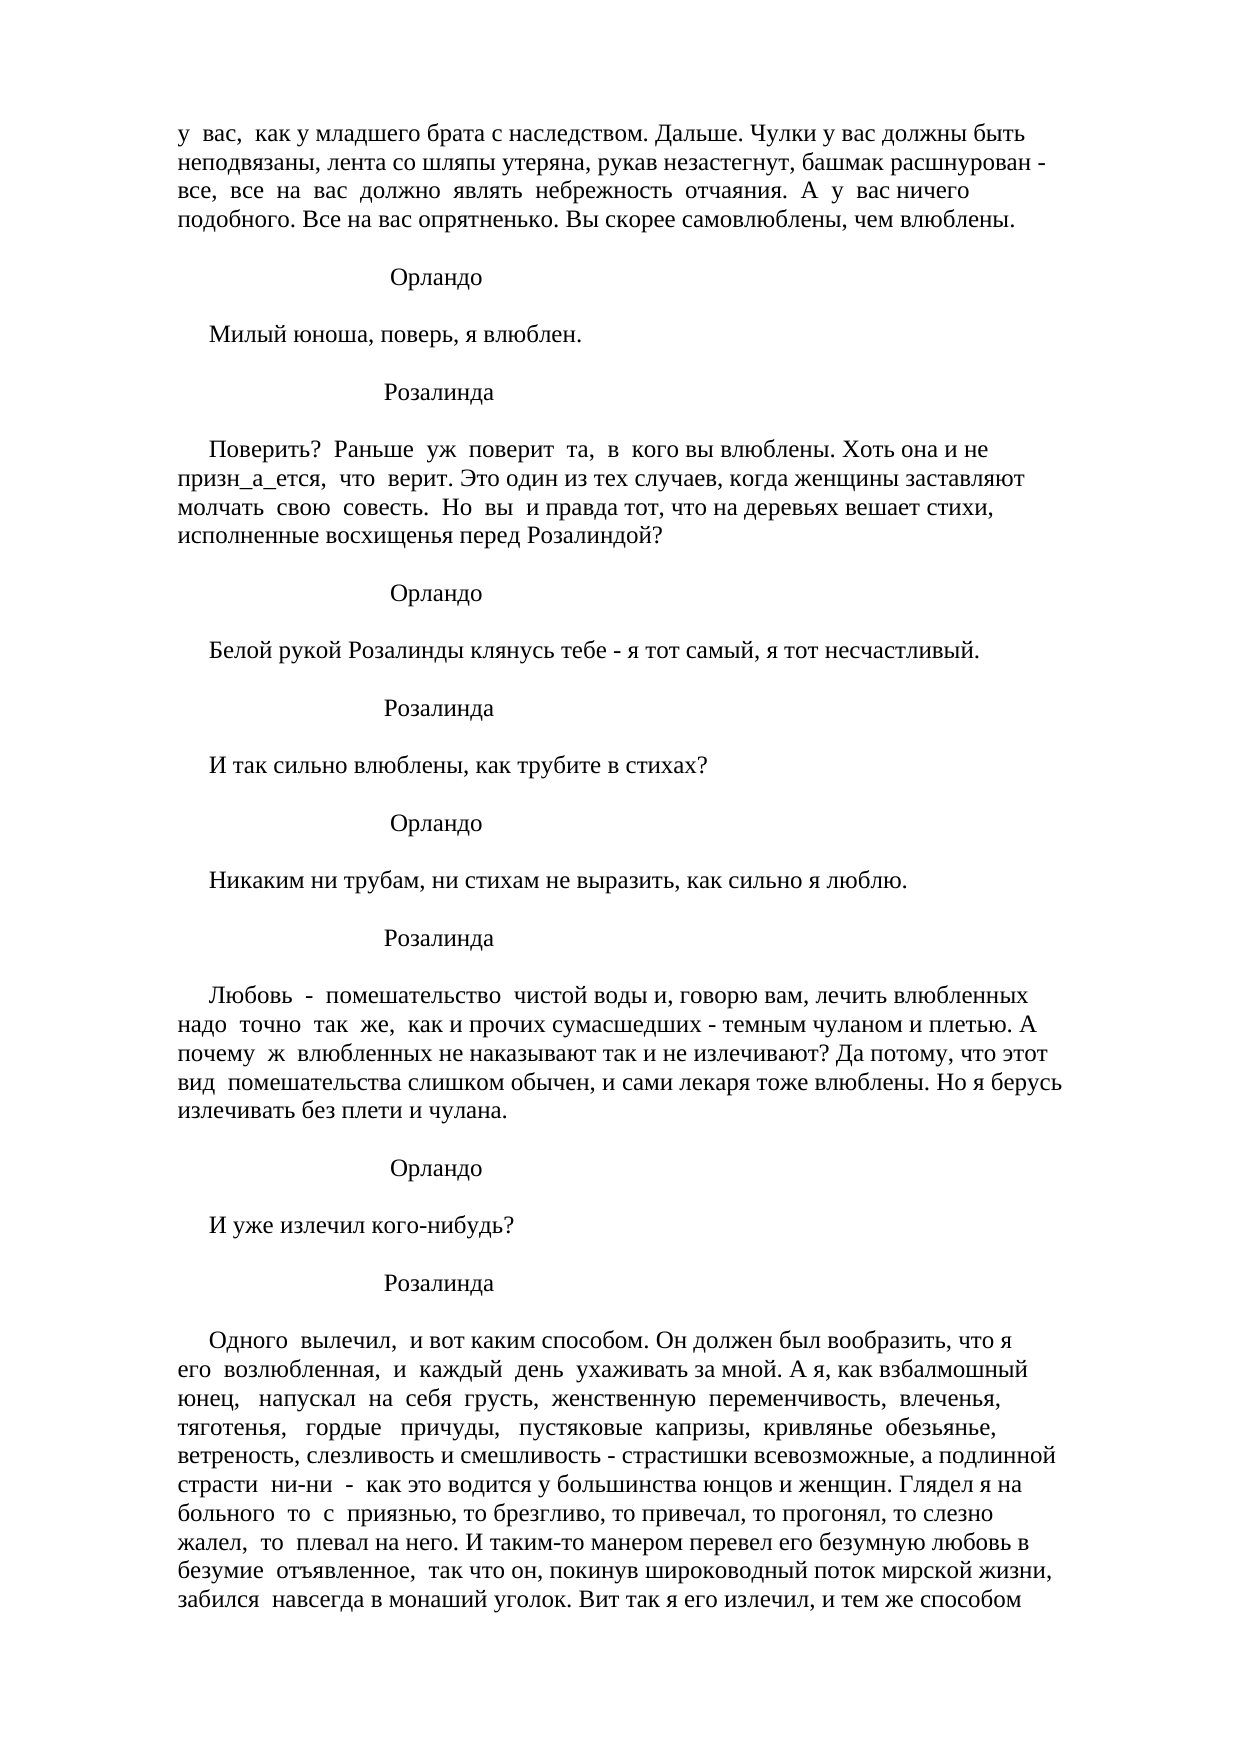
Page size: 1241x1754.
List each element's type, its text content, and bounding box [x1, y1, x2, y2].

text Орландо [177, 1153, 1152, 1182]
text исполненные восхищенья перед Розалиндой? [177, 521, 1152, 549]
text жалел, то плевал на него. И таким-то манером перевел его безумную любовь в [177, 1527, 1152, 1556]
text Розалинда [177, 693, 1152, 722]
text все, все на вас должно являть небрежность отчаяния. А у вас ничего [177, 176, 1152, 204]
text Орландо [177, 578, 1152, 607]
text Белой рукой Розалинды клянусь тебе - я тот самый, я тот несчастливый. [177, 636, 1152, 664]
text юнец, напускал на себя грусть, женственную переменчивость, влеченья, [177, 1383, 1152, 1412]
text забился навсегда в монаший уголок. Вит так я его излечил, и тем же способом [177, 1584, 1152, 1613]
text Орландо [177, 808, 1152, 837]
text Милый юноша, поверь, я влюблен. [177, 319, 1152, 348]
text почему ж влюбленных не наказывают так и не излечивают? Да потому, что этот [177, 1038, 1152, 1067]
text Поверить? Раньше уж поверит та, в кого вы влюблены. Хоть она и не [177, 434, 1152, 463]
text неподвязаны, лента со шляпы утеряна, рукав незастегнут, башмак расшнурован - [177, 147, 1152, 176]
text И уже излечил кого-нибудь? [177, 1211, 1152, 1239]
text ветреность, слезливость и смешливость - страстишки всевозможные, а подлинной [177, 1441, 1152, 1469]
text излечивать без плети и чулана. [177, 1096, 1152, 1124]
text молчать свою совесть. Но вы и правда тот, что на деревьях вешает стихи, [177, 492, 1152, 521]
text призн_а_ется, что верит. Это один из тех случаев, когда женщины заставляют [177, 463, 1152, 492]
text его возлюбленная, и каждый день ухаживать за мной. А я, как взбалмошный [177, 1354, 1152, 1383]
text Никаким ни трубам, ни стихам не выразить, как сильно я люблю. [177, 866, 1152, 894]
text подобного. Все на вас опрятненько. Вы скорее самовлюблены, чем влюблены. [177, 204, 1152, 233]
text безумие отъявленное, так что он, покинув широководный поток мирской жизни, [177, 1556, 1152, 1584]
text страсти ни-ни - как это водится у большинства юнцов и женщин. Глядел я на [177, 1469, 1152, 1498]
text Розалинда [177, 923, 1152, 952]
text тяготенья, гордые причуды, пустяковые капризы, кривлянье обезьянье, [177, 1412, 1152, 1441]
text Орландо [177, 262, 1152, 291]
text Розалинда [177, 377, 1152, 406]
text Одного вылечил, и вот каким способом. Он должен был вообразить, что я [177, 1326, 1152, 1354]
text вид помешательства слишком обычен, и сами лекаря тоже влюблены. Но я берусь [177, 1067, 1152, 1096]
text Любовь - помешательство чистой воды и, говорю вам, лечить влюбленных [177, 981, 1152, 1009]
text Розалинда [177, 1268, 1152, 1297]
text И так сильно влюблены, как трубите в стихах? [177, 751, 1152, 779]
text у вас, как у младшего брата с наследством. Дальше. Чулки у вас должны быть [177, 118, 1152, 147]
text надо точно так же, как и прочих сумасшедших - темным чуланом и плетью. А [177, 1009, 1152, 1038]
text больного то с приязнью, то брезгливо, то привечал, то прогонял, то слезно [177, 1498, 1152, 1527]
